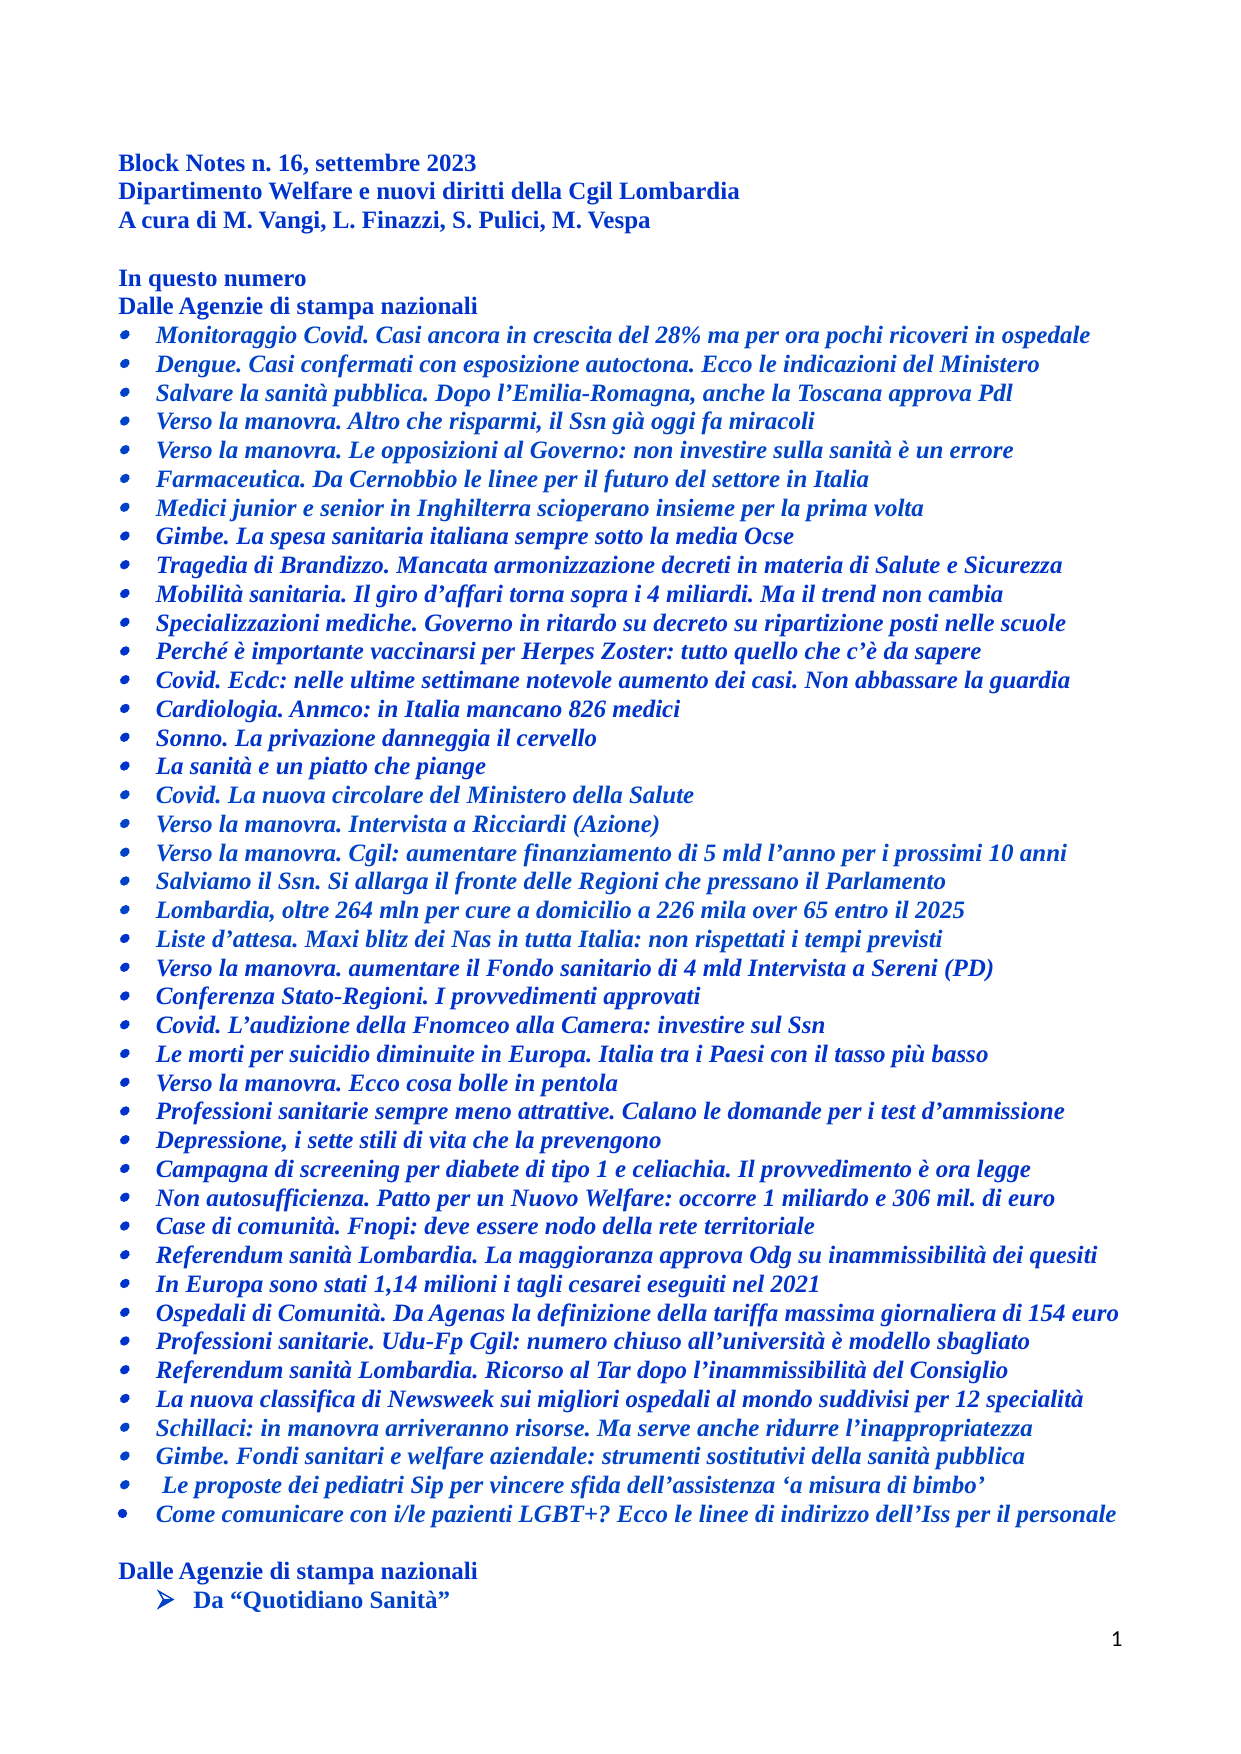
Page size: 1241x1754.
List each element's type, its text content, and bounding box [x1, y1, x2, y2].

list Farmaceutica. Da Cernobbio le linee per il futuro del settore in Italia [118, 464, 1122, 493]
list La nuova classifica di Newsweek sui migliori ospedali al mondo suddivisi per 12 specialità [118, 1384, 1122, 1413]
list Da “Quotidiano Sanità” [156, 1585, 1122, 1614]
list Come comunicare con i/le pazienti LGBT+? Ecco le linee di indirizzo dell’Iss per il personale [118, 1499, 1122, 1528]
list Covid. La nuova circolare del Ministero della Salute [118, 780, 1122, 809]
text In questo numero [118, 263, 1122, 291]
list Verso la manovra. aumentare il Fondo sanitario di 4 mld Intervista a Sereni (PD) [118, 953, 1122, 981]
list Depressione, i sette stili di vita che la prevengono [118, 1125, 1122, 1154]
list Conferenza Stato-Regioni. I provvedimenti approvati [118, 981, 1122, 1010]
list Mobilità sanitaria. Il giro d’affari torna sopra i 4 miliardi. Ma il trend non cambia [118, 579, 1122, 608]
list Covid. Ecdc: nelle ultime settimane notevole aumento dei casi. Non abbassare la guardia [118, 665, 1122, 694]
list La sanità e un piatto che piange [118, 751, 1122, 780]
list Le morti per suicidio diminuite in Europa. Italia tra i Paesi con il tasso più basso [118, 1039, 1122, 1068]
list Specializzazioni mediche. Governo in ritardo su decreto su ripartizione posti nelle scuole [118, 608, 1122, 636]
text A cura di M. Vangi, L. Finazzi, S. Pulici, M. Vespa [118, 205, 1122, 234]
list Verso la manovra. Le opposizioni al Governo: non investire sulla sanità è un errore [118, 435, 1122, 464]
list Le proposte dei pediatri Sip per vincere sfida dell’assistenza ‘a misura di bimbo’ [118, 1470, 1122, 1499]
list Perché è importante vaccinarsi per Herpes Zoster: tutto quello che c’è da sapere [118, 636, 1122, 665]
list Ospedali di Comunità. Da Agenas la definizione della tariffa massima giornaliera di 154 euro [118, 1298, 1122, 1326]
text Dipartimento Welfare e nuovi diritti della Cgil Lombardia [118, 176, 1122, 205]
list Covid. L’audizione della Fnomceo alla Camera: investire sul Ssn [118, 1010, 1122, 1039]
list Verso la manovra. Cgil: aumentare finanziamento di 5 mld l’anno per i prossimi 10 anni [118, 838, 1122, 866]
list Monitoraggio Covid. Casi ancora in crescita del 28% ma per ora pochi ricoveri in ospedale [118, 320, 1122, 349]
list Case di comunità. Fnopi: deve essere nodo della rete territoriale [118, 1211, 1122, 1240]
list In Europa sono stati 1,14 milioni i tagli cesarei eseguiti nel 2021 [118, 1269, 1122, 1298]
list Verso la manovra. Intervista a Ricciardi (Azione) [118, 809, 1122, 838]
list Gimbe. Fondi sanitari e welfare aziendale: strumenti sostitutivi della sanità pubblica [118, 1441, 1122, 1470]
list Medici junior e senior in Inghilterra scioperano insieme per la prima volta [118, 493, 1122, 521]
list Liste d’attesa. Maxi blitz dei Nas in tutta Italia: non rispettati i tempi previsti [118, 924, 1122, 953]
list Schillaci: in manovra arriveranno risorse. Ma serve anche ridurre l’inappropriatezza [118, 1413, 1122, 1441]
list Gimbe. La spesa sanitaria italiana sempre sotto la media Ocse [118, 521, 1122, 550]
list Verso la manovra. Altro che risparmi, il Ssn già oggi fa miracoli [118, 406, 1122, 435]
list Salviamo il Ssn. Si allarga il fronte delle Regioni che pressano il Parlamento [118, 866, 1122, 895]
list Referendum sanità Lombardia. Ricorso al Tar dopo l’inammissibilità del Consiglio [118, 1355, 1122, 1384]
list Sonno. La privazione danneggia il cervello [118, 723, 1122, 751]
list Dengue. Casi confermati con esposizione autoctona. Ecco le indicazioni del Ministero [118, 349, 1122, 378]
list Professioni sanitarie sempre meno attrattive. Calano le domande per i test d’ammissione [118, 1096, 1122, 1125]
list Salvare la sanità pubblica. Dopo l’Emilia-Romagna, anche la Toscana approva Pdl [118, 378, 1122, 406]
list Professioni sanitarie. Udu-Fp Cgil: numero chiuso all’università è modello sbagliato [118, 1326, 1122, 1355]
list Cardiologia. Anmco: in Italia mancano 826 medici [118, 694, 1122, 723]
list Campagna di screening per diabete di tipo 1 e celiachia. Il provvedimento è ora legge [118, 1154, 1122, 1183]
text Block Notes n. 16, settembre 2023 [118, 148, 1122, 176]
list Referendum sanità Lombardia. La maggioranza approva Odg su inammissibilità dei quesiti [118, 1240, 1122, 1269]
text Dalle Agenzie di stampa nazionali [118, 291, 1122, 320]
list Non autosufficienza. Patto per un Nuovo Welfare: occorre 1 miliardo e 306 mil. di euro [118, 1183, 1122, 1211]
list Verso la manovra. Ecco cosa bolle in pentola [118, 1068, 1122, 1096]
list Tragedia di Brandizzo. Mancata armonizzazione decreti in materia di Salute e Sicurezza [118, 550, 1122, 579]
text Dalle Agenzie di stampa nazionali [118, 1556, 1122, 1585]
list Lombardia, oltre 264 mln per cure a domicilio a 226 mila over 65 entro il 2025 [118, 895, 1122, 924]
